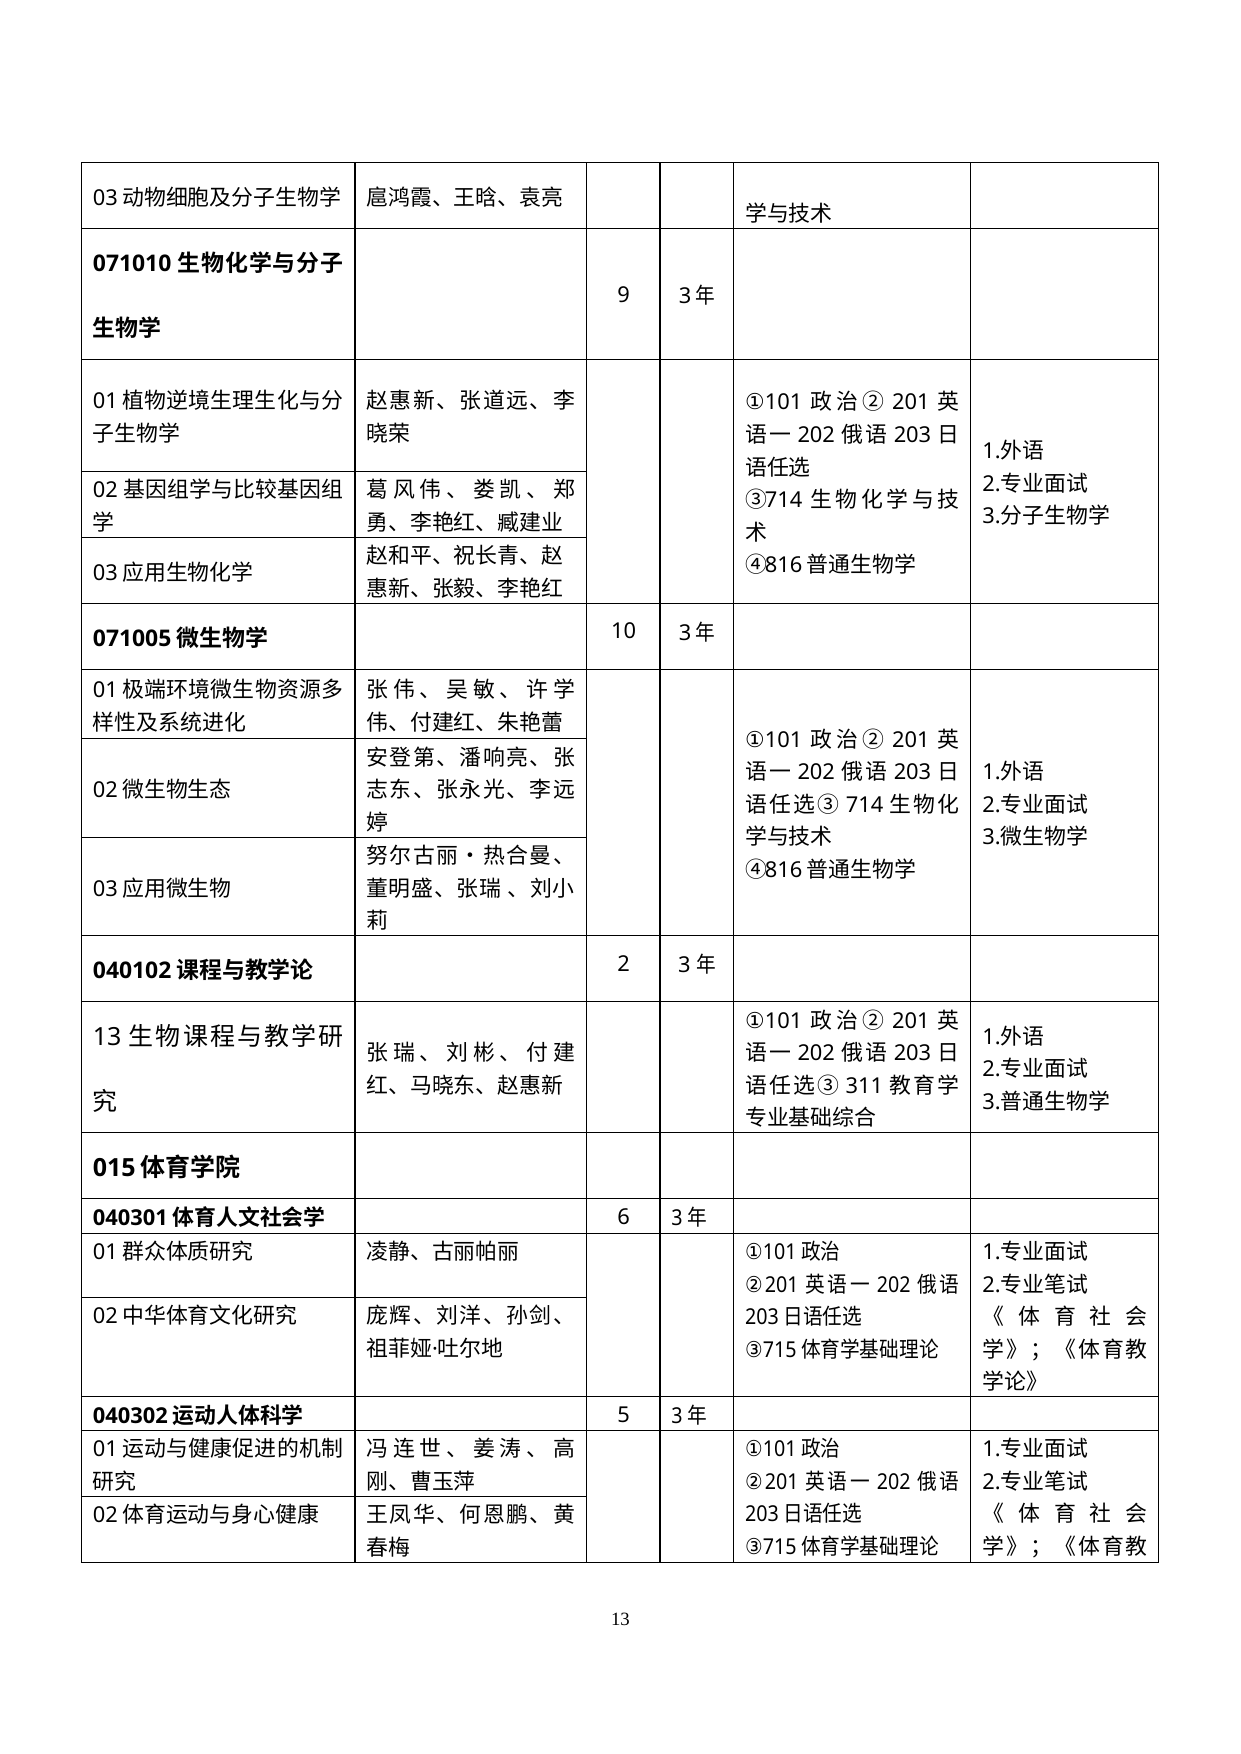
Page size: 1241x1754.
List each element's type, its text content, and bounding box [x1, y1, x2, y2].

table_cell 015体育学院 [82, 1133, 354, 1198]
table_cell [734, 229, 970, 359]
table_cell 努尔古丽•热合曼、董明盛、张瑞 、刘小莉 [356, 838, 586, 935]
table_cell 040301体育人文社会学 [82, 1199, 354, 1233]
table_cell [661, 1234, 733, 1396]
table_cell 13生物课程与教学研究 [82, 1002, 354, 1132]
table_cell [356, 229, 586, 359]
table_cell [661, 1431, 733, 1562]
table_cell ①101政治②201英语一202俄语203日语任选③714生物化学与技术 ④816普通生物学 [734, 670, 970, 935]
table_cell ①101政治②201英语一202俄语203日语任选③311教育学专业基础综合 [734, 1002, 970, 1132]
table_cell 03应用生物化学 [82, 538, 354, 603]
table_cell [734, 604, 970, 669]
table_cell [587, 1133, 659, 1198]
table_cell [734, 1133, 970, 1198]
table_cell 3年 [661, 1199, 733, 1233]
table_cell 庞辉、刘洋、孙剑、祖菲娅·吐尔地 [356, 1298, 586, 1396]
table_cell 葛风伟、娄凯、郑勇、李艳红、臧建业 [356, 472, 586, 537]
table_cell 02 基因组学与比较基因组学 [82, 472, 354, 537]
table_cell 5 [587, 1397, 659, 1430]
table_cell 张瑞、刘彬、付建红、马晓东、赵惠新 [356, 1002, 586, 1132]
table_cell ①101政治 ②201英语一202俄语203日语任选 ③715体育学基础理论 [734, 1234, 970, 1396]
table_cell 01植物逆境生理生化与分子生物学 [82, 360, 354, 471]
table_cell [587, 360, 659, 603]
table_cell 02中华体育文化研究 [82, 1298, 354, 1396]
table_cell [356, 1199, 586, 1233]
table_cell [734, 1199, 970, 1233]
table_cell 赵惠新、张道远、李晓荣 [356, 360, 586, 471]
table_cell 071010生物化学与分子生物学 [82, 229, 354, 359]
table_cell 1.外语 2.专业面试 3.普通生物学 [971, 1002, 1158, 1132]
table_cell 1.外语 2.专业面试 3.分子生物学 [971, 360, 1158, 603]
table_cell [971, 1397, 1158, 1430]
table_cell [971, 604, 1158, 669]
table_cell 3年 [661, 229, 733, 359]
table_cell 01极端环境微生物资源多样性及系统进化 [82, 670, 354, 738]
table_cell 10 [587, 604, 659, 669]
table_cell 1.外语 2.专业面试 3.微生物学 [971, 670, 1158, 935]
table_cell [971, 1199, 1158, 1233]
table_cell 03动物细胞及分子生物学 [82, 163, 354, 228]
table_cell 9 [587, 229, 659, 359]
table_cell [971, 229, 1158, 359]
table_cell 张伟、吴敏、许学伟、付建红、朱艳蕾 [356, 670, 586, 738]
table_cell [587, 670, 659, 935]
table_cell 3年 [661, 604, 733, 669]
table_cell ①101政治 ②201英语一202俄语203日语任选 ③715体育学基础理论 [734, 1431, 970, 1562]
table_cell [661, 670, 733, 935]
table_cell 1.专业面试 2.专业笔试 《体育社会学》；《体育教学论》 [971, 1431, 1158, 1562]
table_cell 3 年 [661, 936, 733, 1001]
table_cell 3年 [661, 1397, 733, 1430]
table_cell 扈鸿霞、王晗、袁亮 [356, 163, 586, 228]
table_cell [356, 604, 586, 669]
table_cell [356, 936, 586, 1001]
table_cell [734, 936, 970, 1001]
table_cell 赵和平、祝长青、赵惠新、张毅、李艳红 [356, 538, 586, 603]
table_cell 2 [587, 936, 659, 1001]
table_cell 01运动与健康促进的机制研究 [82, 1431, 354, 1496]
table_cell [356, 1133, 586, 1198]
table_cell 6 [587, 1199, 659, 1233]
table_cell [971, 1133, 1158, 1198]
table_cell 02微生物生态 [82, 739, 354, 837]
table_cell [587, 1431, 659, 1562]
table_cell 冯连世、姜涛、高刚、曹玉萍 [356, 1431, 586, 1496]
table_cell [971, 936, 1158, 1001]
table_cell 03应用微生物 [82, 838, 354, 935]
table_cell 01群众体质研究 [82, 1234, 354, 1297]
table_cell [587, 1234, 659, 1396]
table_cell 040102课程与教学论 [82, 936, 354, 1001]
table_cell [661, 360, 733, 603]
table_cell 王凤华、何恩鹏、黄春梅 [356, 1497, 586, 1562]
table_cell [734, 1397, 970, 1430]
table_cell 安登第、潘响亮、张志东、张永光、李远婷 [356, 739, 586, 837]
table_cell [661, 1002, 733, 1132]
table_cell 凌静、古丽帕丽 [356, 1234, 586, 1297]
table_cell 02体育运动与身心健康 [82, 1497, 354, 1562]
table_cell ①101政治②201英语一202俄语203日语任选 ③714生物化学与技术 ④816普通生物学 [734, 360, 970, 603]
table_cell [587, 1002, 659, 1132]
table_cell [356, 1397, 586, 1430]
table_cell [661, 1133, 733, 1198]
table_cell 1.专业面试 2.专业笔试 《体育社会学》；《体育教学论》 [971, 1234, 1158, 1396]
table_cell 040302运动人体科学 [82, 1397, 354, 1430]
table_cell 071005微生物学 [82, 604, 354, 669]
